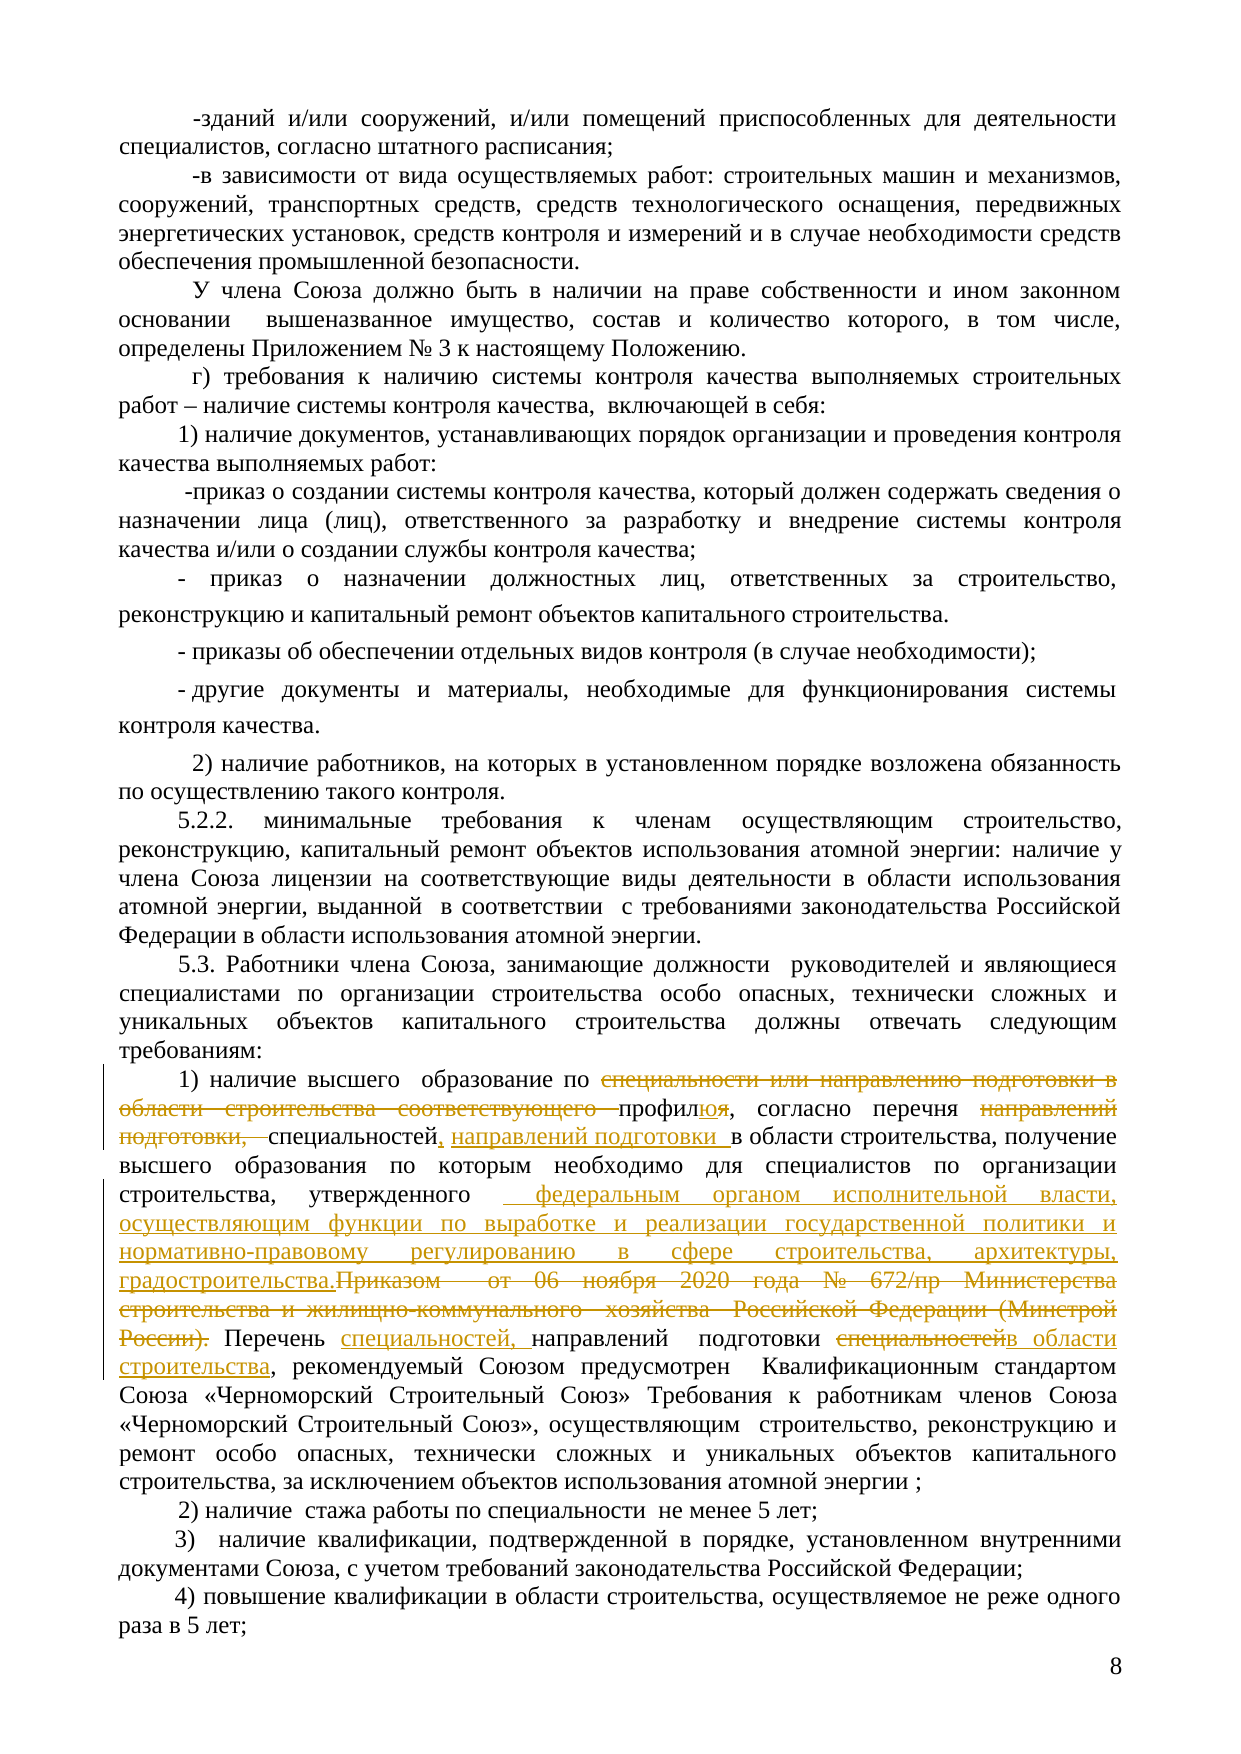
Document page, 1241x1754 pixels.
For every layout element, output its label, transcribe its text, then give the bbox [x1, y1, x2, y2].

text -зданий и/или сооружений, и/или помещений приспособленных для деятельности специалистов, согласно штатного расписания; [119, 103, 1117, 160]
text -приказ о создании системы контроля качества, который должен содержать сведения о назначении лица (лиц), ответственного за разработку и внедрение системы контроля качества и/или о создании службы контроля качества; [118, 476, 1122, 563]
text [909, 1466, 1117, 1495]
text 1) наличие высшего образование по профил, согласно перечня специальностей в области строительства, получение высшего образования по которым необходимо для специалистов по организации строительства, утвержденного Перечень направлений подготовки , рекомендуемый Союзом предусмотрен Квалификационным стандартом Союза «Черноморский Строительный Союз» Требования к работникам членов Союза «Черноморский Строительный Союз», осуществляющим строительство, реконструкцию и ремонт особо опасных, технически сложных и уникальных объектов капитального строительства, за исключением объектов использования атомной энергии ; [119, 1311, 1117, 1438]
text 2) наличие стажа работы по специальности не менее 5 лет; [119, 1495, 1117, 1524]
text 1) наличие высшего образование по профил, согласно перечня специальностей в области строительства, получение высшего образования по которым необходимо для специалистов по организации строительства, утвержденного Перечень направлений подготовки , рекомендуемый Союзом предусмотрен Квалификационным стандартом Союза «Черноморский Строительный Союз» Требования к работникам членов Союза «Черноморский Строительный Союз», осуществляющим строительство, реконструкцию и ремонт особо опасных, технически сложных и уникальных объектов капитального строительства, за исключением объектов использования атомной энергии ; [119, 1064, 1117, 1233]
text 1) наличие документов, устанавливающих порядок организации и проведения контроля качества выполняемых работ: [118, 419, 1122, 476]
text г) требования к наличию системы контроля качества выполняемых строительных работ – наличие системы контроля качества, включающей в себя: [118, 361, 1122, 419]
list другие документы и материалы, необходимые для функционирования системы контроля качества. [118, 674, 1117, 739]
text 1) наличие высшего образование по профил, согласно перечня специальностей в области строительства, получение высшего образования по которым необходимо для специалистов по организации строительства, утвержденного Перечень направлений подготовки , рекомендуемый Союзом предусмотрен Квалификационным стандартом Союза «Черноморский Строительный Союз» Требования к работникам членов Союза «Черноморский Строительный Союз», осуществляющим строительство, реконструкцию и ремонт особо опасных, технически сложных и уникальных объектов капитального строительства, за исключением объектов использования атомной энергии ; [119, 1263, 1117, 1309]
text 5.3. Работники члена Союза, занимающие должности руководителей и являющиеся специалистами по организации строительства особо опасных, технически сложных и уникальных объектов капитального строительства должны отвечать следующим требованиям: [119, 949, 1117, 1064]
text - приказы об обеспечении отдельных видов контроля (в случае необходимости); [118, 636, 1117, 665]
text У члена Союза должно быть в наличии на праве собственности и ином законном основании вышеназванное имущество, состав и количество которого, в том числе, определены Приложением № 3 к настоящему Положению. [118, 275, 1122, 361]
text - приказ о назначении должностных лиц, ответственных за строительство, реконструкцию и капитальный ремонт объектов капитального строительства. [118, 563, 1117, 627]
text 3) наличие квалификации, подтвержденной в порядке, установленном внутренними документами Союза, с учетом требований законодательства Российской Федерации; [118, 1524, 1122, 1581]
text 5.2.2. минимальные требования к членам осуществляющим строительство, реконструкцию, капитальный ремонт объектов использования атомной энергии: наличие у члена Союза лицензии на соответствующие виды деятельности в области использования атомной энергии, выданной в соответствии с требованиями законодательства Российской Федерации в области использования атомной энергии. [118, 805, 1122, 949]
text 2) наличие работников, на которых в установленном порядке возложена обязанность по осуществлению такого контроля. [118, 748, 1122, 805]
text -в зависимости от вида осуществляемых работ: строительных машин и механизмов, сооружений, транспортных средств, средств технологического оснащения, передвижных энергетических установок, средств контроля и измерений и в случае необходимости средств обеспечения промышленной безопасности. [118, 160, 1122, 275]
text 4) повышение квалификации в области строительства, осуществляемое не реже одного раза в 5 лет; [118, 1581, 1122, 1639]
